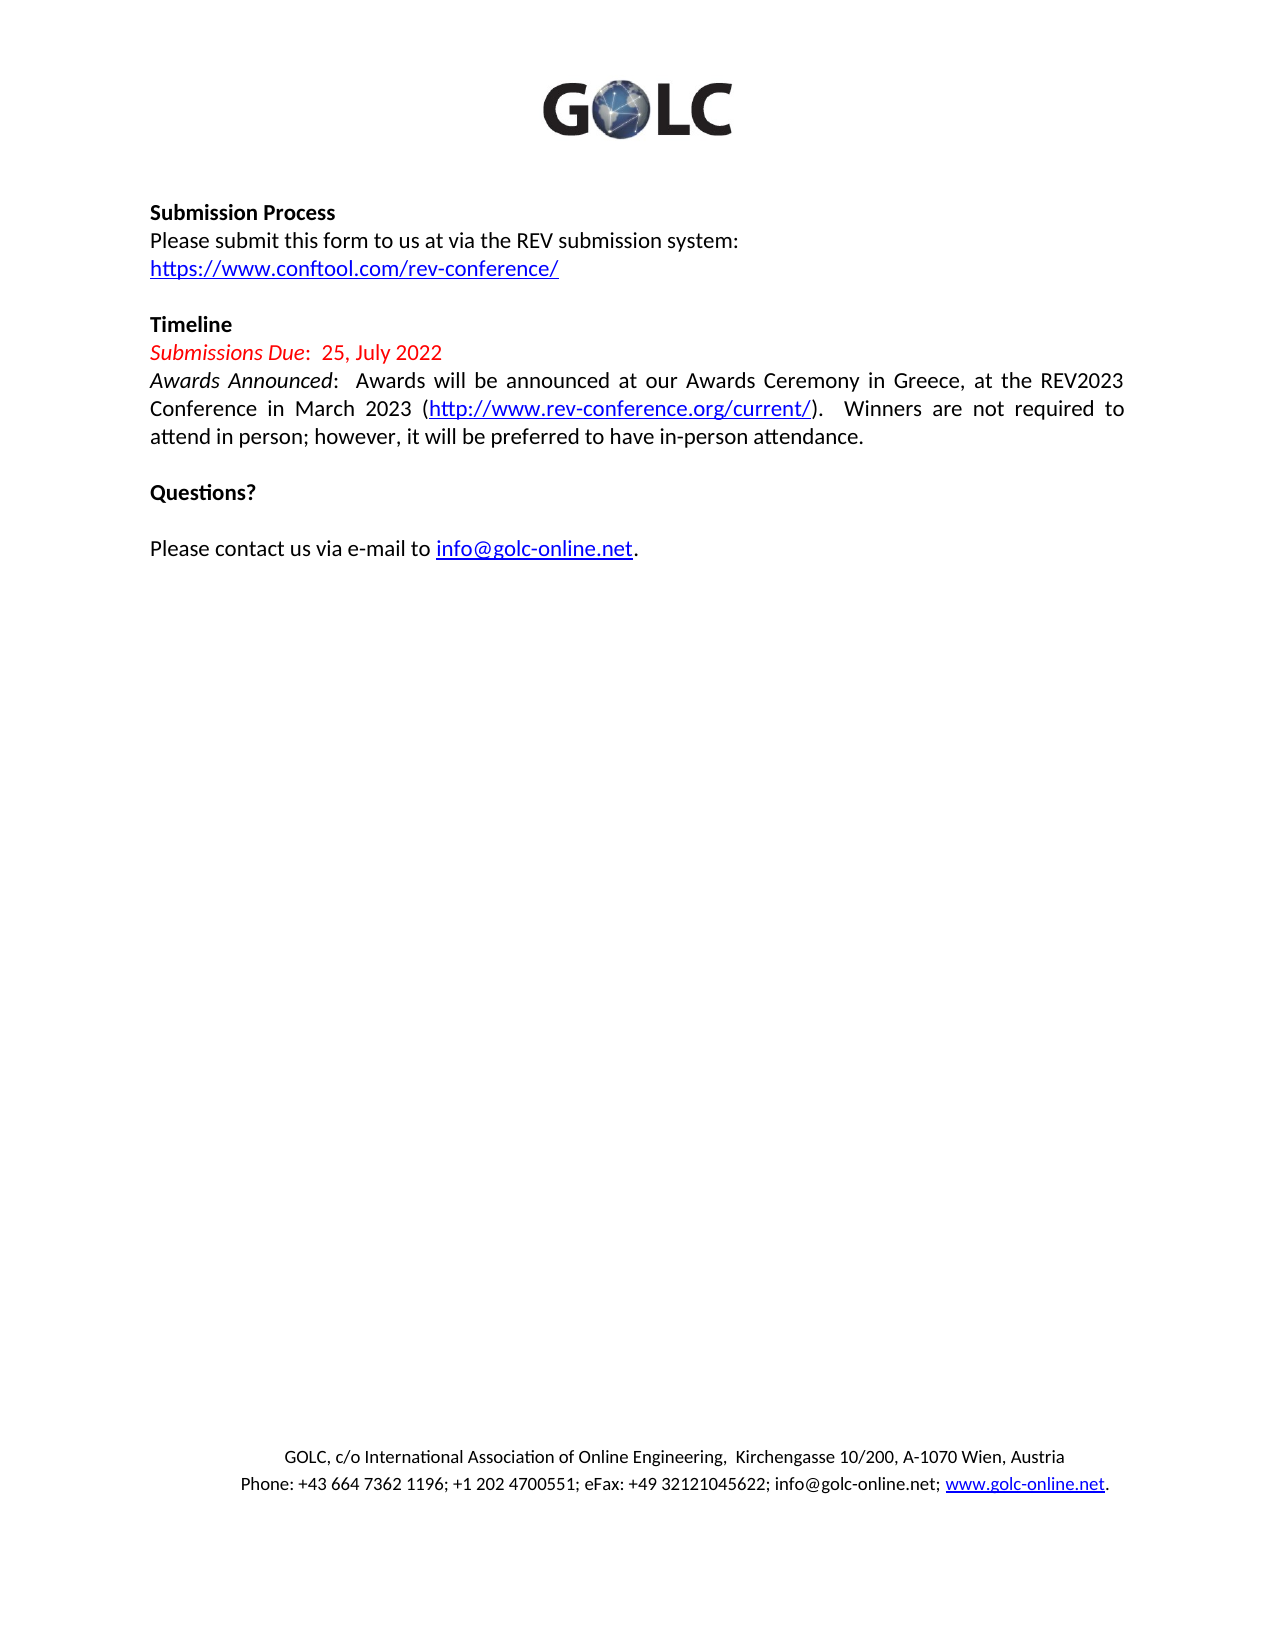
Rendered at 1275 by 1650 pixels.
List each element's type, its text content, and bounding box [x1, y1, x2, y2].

text Submission Process [150, 198, 1125, 226]
text https://www.conftool.com/rev-conference/ [150, 254, 1125, 282]
text Please contact us via e-mail to info@golc-online.net. [150, 534, 1125, 562]
text Awards Announced: Awards will be announced at our Awards Ceremony in Greece, at the REV2023 Conference in March 2023 (http://www.rev-conference.org/current/). Winners are not required to attend in person; however, it will be preferred to have in-person attendance. [150, 366, 1125, 450]
text Timeline [150, 310, 1125, 338]
text Questions? [150, 478, 1125, 506]
text Submissions Due: 25, July 2022 [150, 338, 1125, 366]
picture [536, 75, 739, 142]
text Please submit this form to us at via the REV submission system: [150, 226, 1125, 254]
